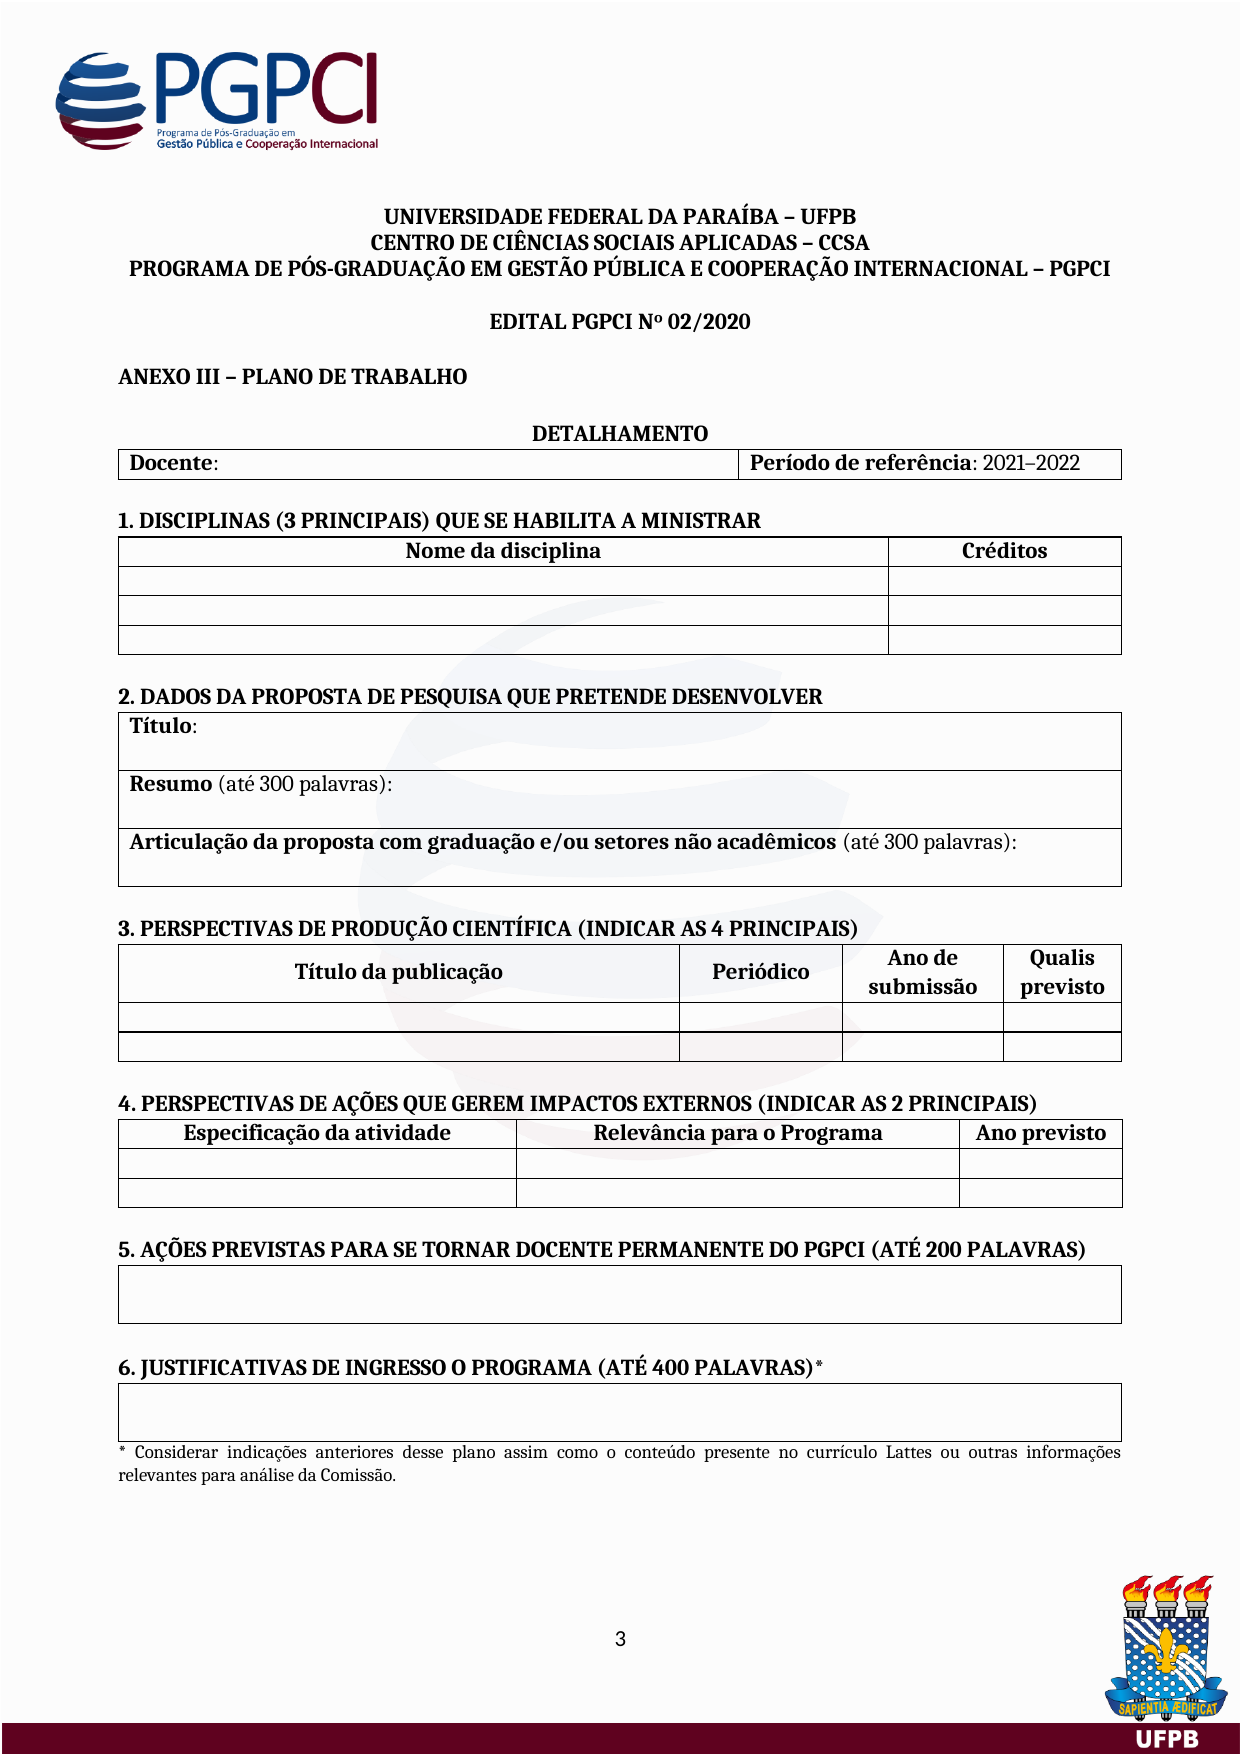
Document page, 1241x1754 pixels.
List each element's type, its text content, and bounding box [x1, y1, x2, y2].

table_cell [680, 1003, 842, 1031]
text 5. AÇÕES PREVISTAS PARA SE TORNAR DOCENTE PERMANENTE DO PGPCI (ATÉ 200 PALAVRAS) [118, 1237, 1122, 1263]
table_cell [119, 567, 888, 595]
table_cell [960, 1179, 1122, 1207]
table_header Ano previsto [960, 1120, 1122, 1148]
table_cell [517, 1179, 959, 1207]
table_header Nome da disciplina [119, 538, 888, 566]
table_cell Resumo (até 300 palavras): [119, 771, 1121, 828]
table_header [119, 1266, 1121, 1323]
text 4. PERSPECTIVAS DE AÇÕES QUE GEREM IMPACTOS EXTERNOS (INDICAR AS 2 PRINCIPAIS) [118, 1090, 1122, 1117]
text 3. PERSPECTIVAS DE PRODUÇÃO CIENTÍFICA (INDICAR AS 4 PRINCIPAIS) [118, 916, 1122, 942]
table_cell [119, 596, 888, 625]
text 6. JUSTIFICATIVAS DE INGRESSO O PROGRAMA (ATÉ 400 PALAVRAS)* [118, 1354, 1122, 1381]
table_cell [119, 626, 888, 654]
table_cell [119, 1003, 679, 1031]
table_cell [1004, 1033, 1121, 1061]
table_header Período de referência: 2021–2022 [739, 450, 1121, 478]
table_header Créditos [889, 538, 1121, 566]
text DETALHAMENTO [118, 421, 1122, 447]
table_header Docente: [119, 450, 738, 478]
table_header Título da publicação [119, 945, 679, 1002]
table_cell Articulação da proposta com graduação e/ou setores não acadêmicos (até 300 palavras): [119, 829, 1121, 886]
table_cell [889, 596, 1121, 625]
table_header Título: [119, 713, 1121, 770]
text * Considerar indicações anteriores desse plano assim como o conteúdo presente no currículo Lattes ou outras informações relevantes para análise da Comissão. [118, 1442, 1122, 1486]
table_header Ano de submissão [843, 945, 1003, 1002]
table_cell [1004, 1003, 1121, 1031]
text 2. DADOS DA PROPOSTA DE PESQUISA QUE PRETENDE DESENVOLVER [118, 684, 1122, 710]
table_cell [119, 1033, 679, 1061]
table_cell [517, 1149, 959, 1178]
table_header Especificação da atividade [119, 1120, 516, 1148]
table_cell [680, 1033, 842, 1061]
text 1. DISCIPLINAS (3 PRINCIPAIS) QUE SE HABILITA A MINISTRAR [118, 508, 1122, 534]
text CENTRO DE CIÊNCIAS SOCIAIS APLICADAS – CCSA [118, 230, 1122, 256]
text ANEXO III – PLANO DE TRABALHO [118, 364, 1122, 390]
table_cell [119, 1179, 516, 1207]
table_cell [119, 1149, 516, 1178]
table_header Qualis previsto [1004, 945, 1121, 1002]
text EDITAL PGPCI Nᵒ 02/2020 [118, 309, 1122, 335]
text PROGRAMA DE PÓS-GRADUAÇÃO EM GESTÃO PÚBLICA E COOPERAÇÃO INTERNACIONAL – PGPCI [118, 256, 1122, 283]
table_header Relevância para o Programa [517, 1120, 959, 1148]
table_cell [889, 626, 1121, 654]
table_header [119, 1384, 1121, 1441]
table_cell [889, 567, 1121, 595]
table_cell [843, 1003, 1003, 1031]
picture [0, 2, 1241, 1754]
table_cell [843, 1033, 1003, 1061]
table_header Periódico [680, 945, 842, 1002]
text UNIVERSIDADE FEDERAL DA PARAÍBA – UFPB [118, 203, 1122, 230]
table_cell [960, 1149, 1122, 1178]
